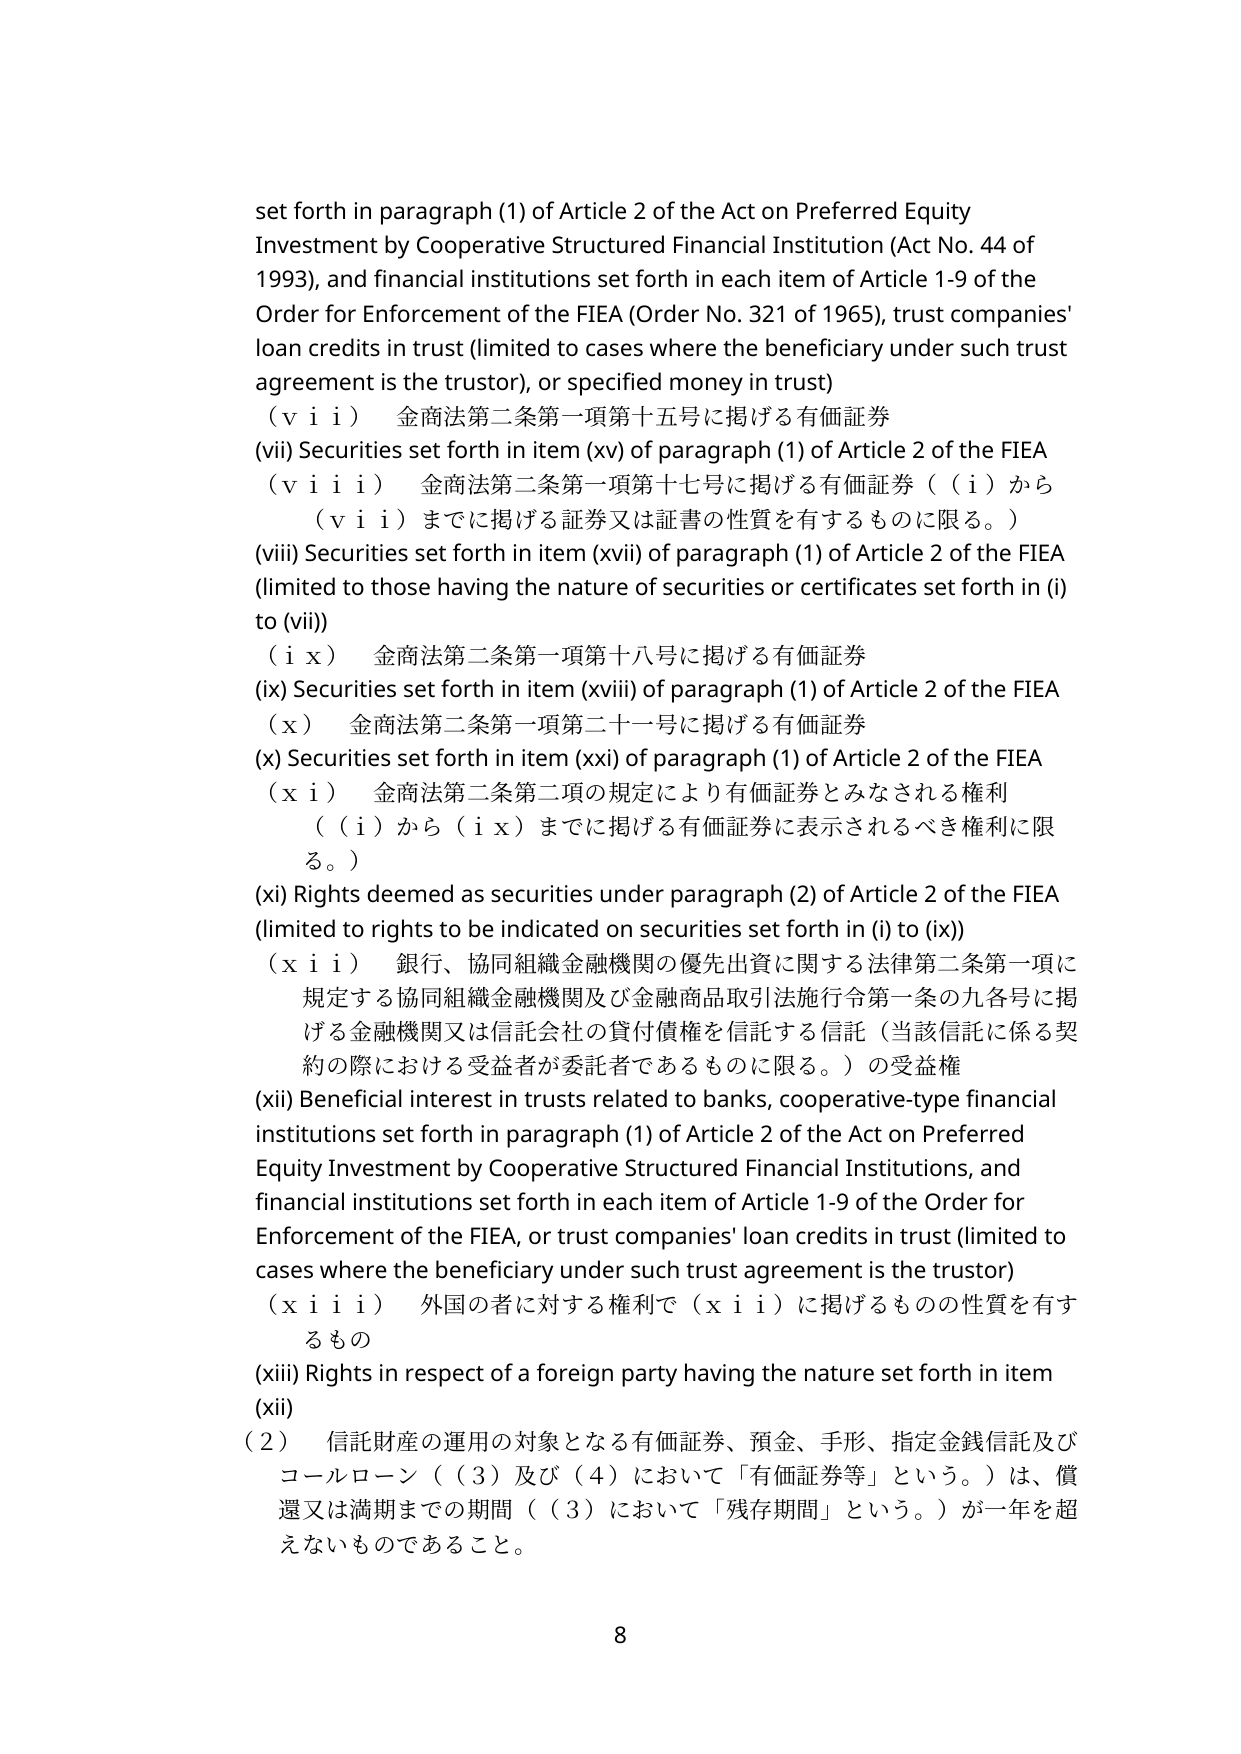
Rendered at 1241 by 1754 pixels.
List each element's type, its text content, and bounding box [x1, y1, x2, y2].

text （ｘｉ） 金商法第二条第二項の規定により有価証券とみなされる権利（（ｉ）から（ｉｘ）までに掲げる有価証券に表示されるべき権利に限る。） [253, 774, 1079, 877]
text (viii) Securities set forth in item (xvii) of paragraph (1) of Article 2 of the FIEA (limited to those having the nature of securities or certificates set forth in (i) to (vii)) [253, 535, 1079, 638]
text （ｘｉｉｉ） 外国の者に対する権利で（ｘｉｉ）に掲げるものの性質を有するもの [253, 1287, 1079, 1355]
text （ｉｘ） 金商法第二条第一項第十八号に掲げる有価証券 [253, 638, 1079, 672]
text (xi) Rights deemed as securities under paragraph (2) of Article 2 of the FIEA (limited to rights to be indicated on securities set forth in (i) to (ix)) [253, 877, 1079, 945]
text （ｖｉｉｉ） 金商法第二条第一項第十七号に掲げる有価証券（（ｉ）から（ｖｉｉ）までに掲げる証券又は証書の性質を有するものに限る。） [253, 467, 1079, 535]
text (vii) Securities set forth in item (xv) of paragraph (1) of Article 2 of the FIEA [253, 433, 1079, 467]
text （２） 信託財産の運用の対象となる有価証券、預金、手形、指定金銭信託及びコールローン（（３）及び（４）において「有価証券等」という。）は、償還又は満期までの期間（（３）において「残存期間」という。）が一年を超えないものであること。 [230, 1424, 1079, 1560]
text （ｘ） 金商法第二条第一項第二十一号に掲げる有価証券 [253, 706, 1079, 740]
text (xii) Beneficial interest in trusts related to banks, cooperative-type financial institutions set forth in paragraph (1) of Article 2 of the Act on Preferred Equity Investment by Cooperative Structured Financial Institutions, and financial institutions set forth in each item of Article 1-9 of the Order for Enforcement of the FIEA, or trust companies' loan credits in trust (limited to cases where the beneficiary under such trust agreement is the trustor) [253, 1082, 1079, 1287]
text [253, 194, 1079, 399]
text （ｘｉｉ） 銀行、協同組織金融機関の優先出資に関する法律第二条第一項に規定する協同組織金融機関及び金融商品取引法施行令第一条の九各号に掲げる金融機関又は信託会社の貸付債権を信託する信託（当該信託に係る契約の際における受益者が委託者であるものに限る。）の受益権 [253, 945, 1079, 1082]
text (x) Securities set forth in item (xxi) of paragraph (1) of Article 2 of the FIEA [253, 740, 1079, 774]
text (xiii) Rights in respect of a foreign party having the nature set forth in item (xii) [253, 1355, 1079, 1424]
text （ｖｉｉ） 金商法第二条第一項第十五号に掲げる有価証券 [253, 399, 1079, 433]
text (ix) Securities set forth in item (xviii) of paragraph (1) of Article 2 of the FIEA [253, 672, 1079, 706]
